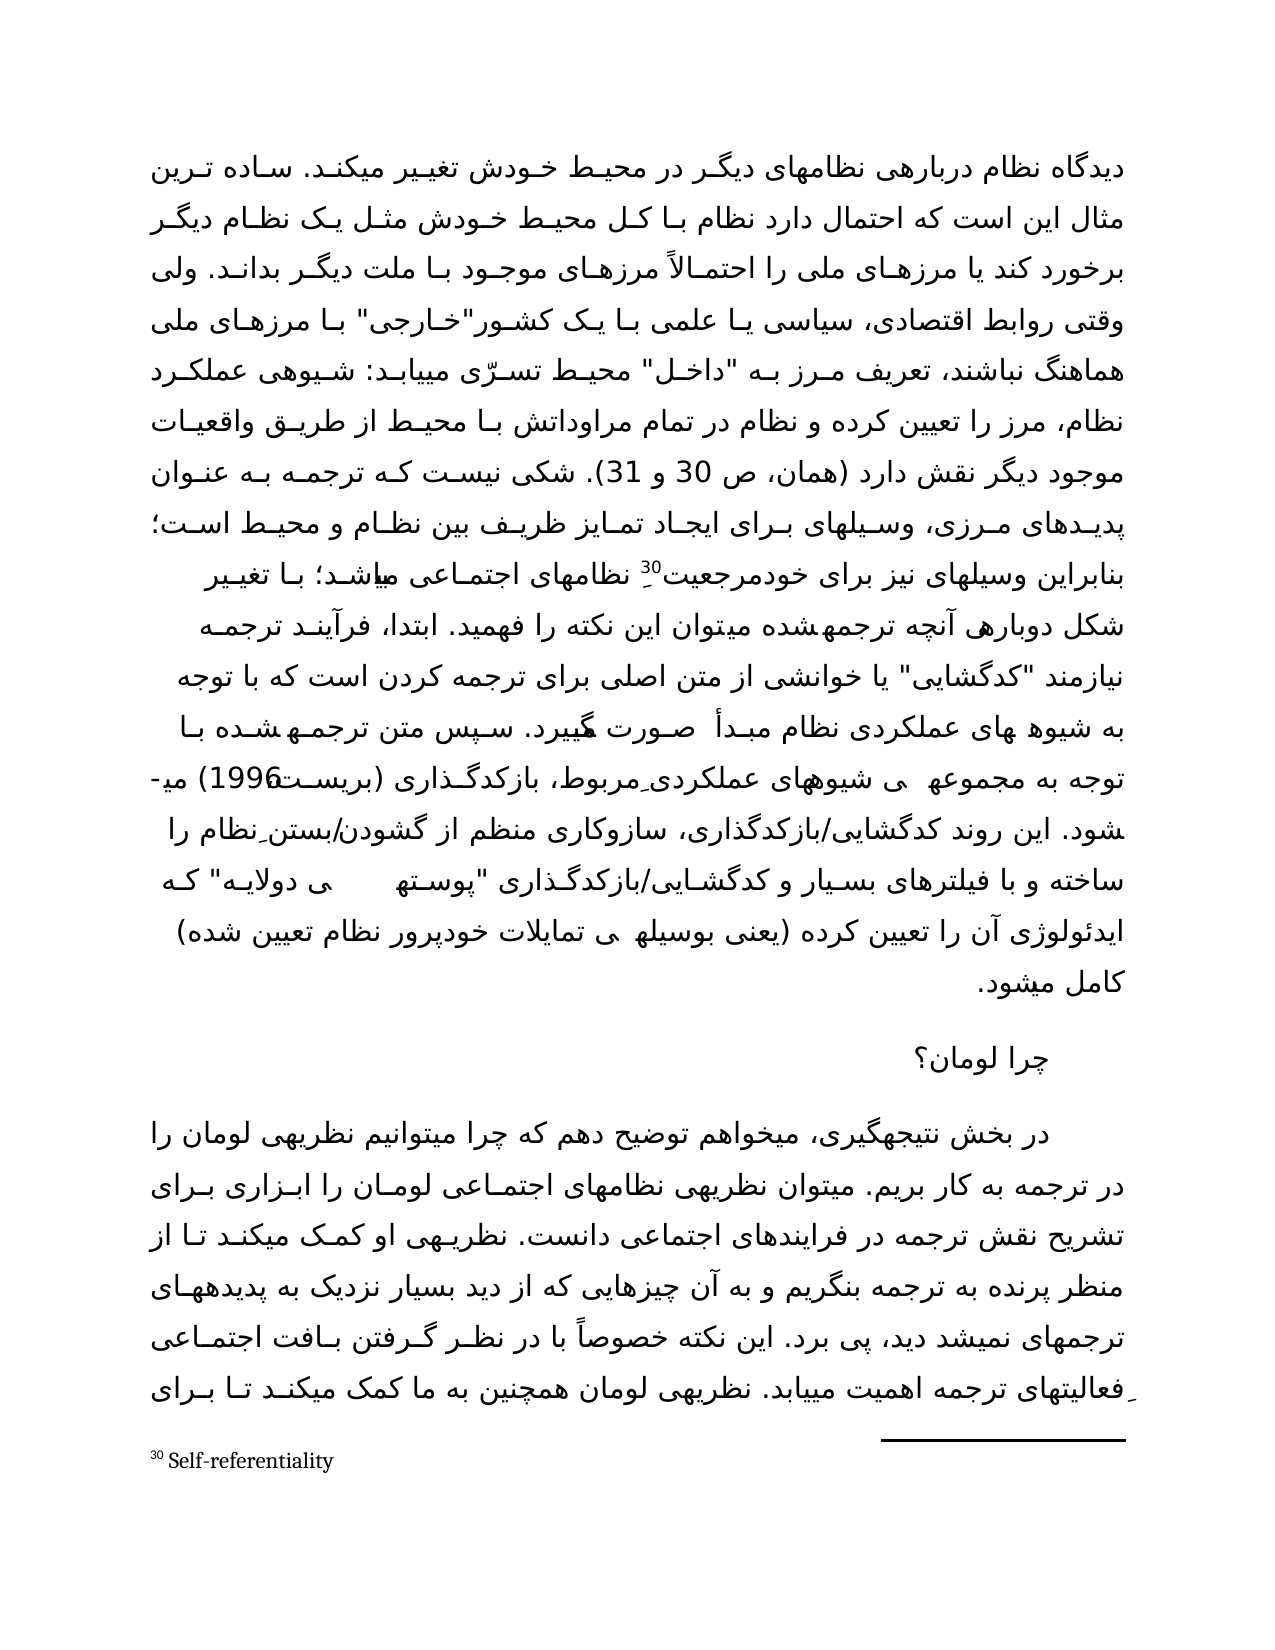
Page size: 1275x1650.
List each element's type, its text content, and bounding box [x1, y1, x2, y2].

text چرا لومان؟ [150, 1041, 1125, 1075]
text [150, 150, 1125, 999]
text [150, 1117, 1125, 1406]
